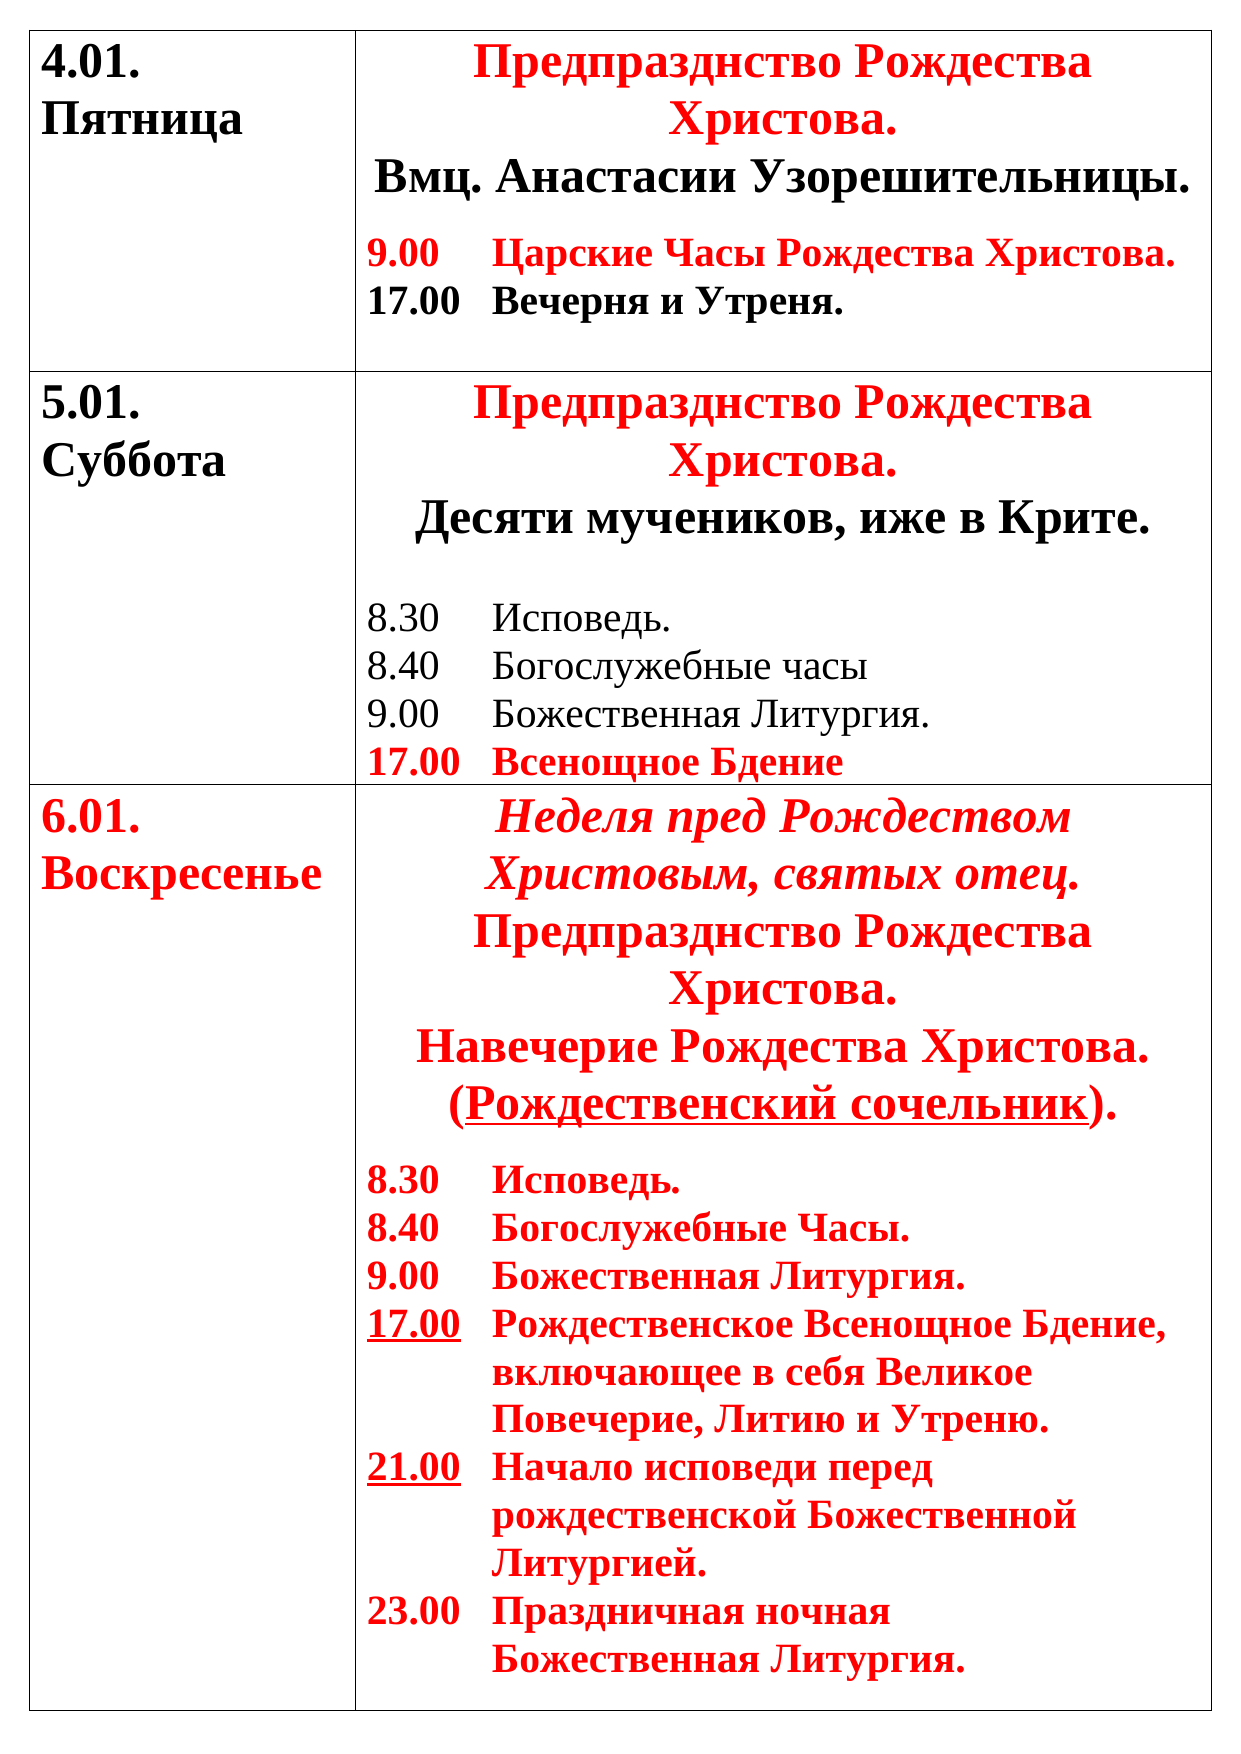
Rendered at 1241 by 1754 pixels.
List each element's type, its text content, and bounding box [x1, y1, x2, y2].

table_cell Предпразднство Рождества Христова. Десяти мучеников, иже в Крите. 8.30 Исповедь. 8.40 Богослужебные часы 9.00 Божественная Литургия. 17.00 Всенощное Бдение [356, 372, 1211, 784]
table_cell Неделя пред Рождеством Христовым, святых отец. Предпразднство Рождества Христова. Навечерие Рождества Христова. (Рождественский сочельник). 8.30 Исповедь. 8.40 Богослужебные Часы. 9.00 Божественная Литургия. 17.00 Рождественское Всенощное Бдение, включающее в себя Великое Повечерие, Литию и Утреню. 21.00 Начало исповеди перед рождественской Божественной Литургией. 23.00 Праздничная ночная Божественная Литургия. [356, 785, 1211, 1710]
table_cell 6.01. Воскресенье [30, 785, 355, 1710]
table_cell 5.01. Суббота [30, 372, 355, 784]
table_cell 4.01. Пятница [30, 31, 355, 371]
table_cell Предпразднство Рождества Христова. Вмц. Анастасии Узорешительницы. 9.00 Царские Часы Рождества Христова. 17.00 Вечерня и Утреня. [356, 31, 1211, 371]
